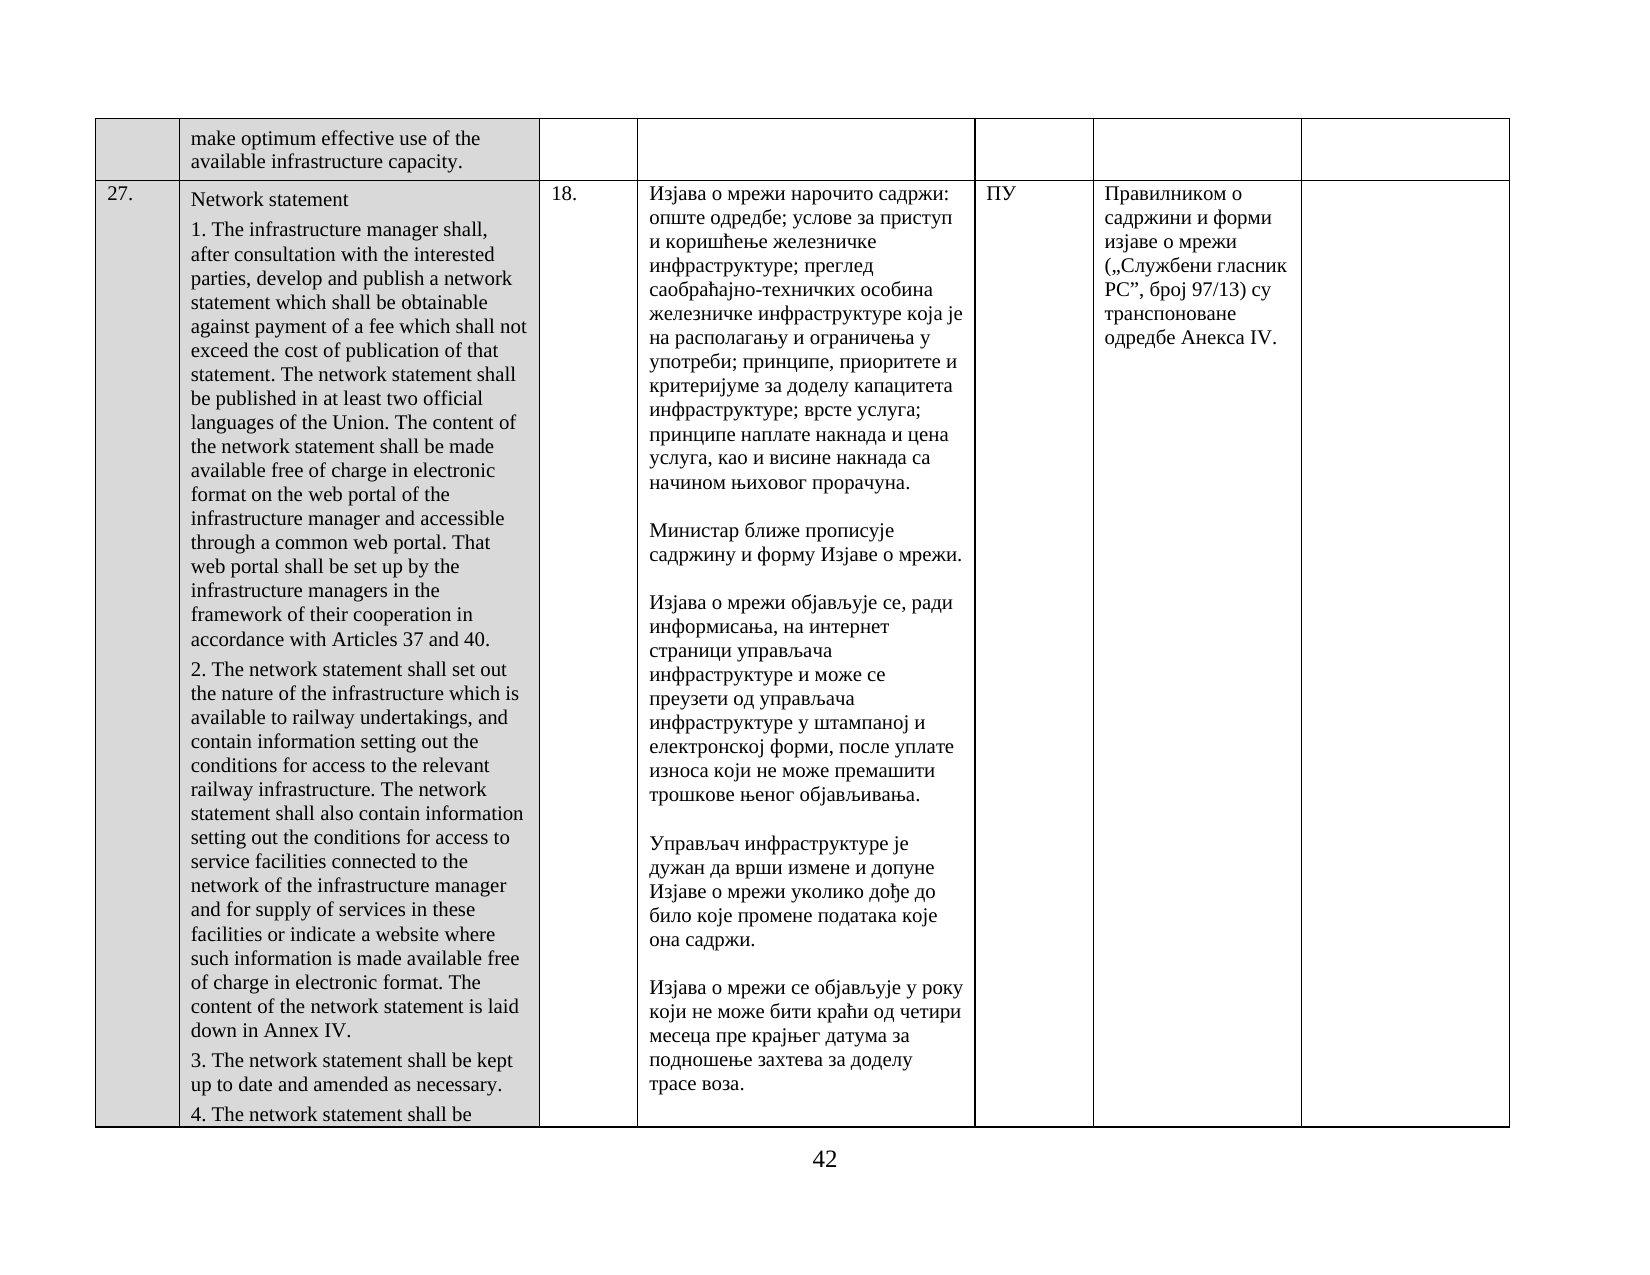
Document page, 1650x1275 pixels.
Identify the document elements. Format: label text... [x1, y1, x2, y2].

table_cell 27. [96, 181, 179, 1126]
table_cell [638, 119, 974, 180]
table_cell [1094, 119, 1301, 180]
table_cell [180, 181, 539, 1126]
table_cell НУ [976, 119, 1093, 180]
table_cell ПУ [976, 181, 1093, 1126]
table_cell [540, 119, 637, 180]
table_cell [1302, 181, 1509, 1126]
table_cell [1302, 119, 1509, 180]
table_cell 18. [540, 181, 637, 1126]
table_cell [638, 181, 974, 1126]
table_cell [180, 119, 539, 180]
table_cell 26. [96, 119, 179, 180]
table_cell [1094, 181, 1301, 1126]
